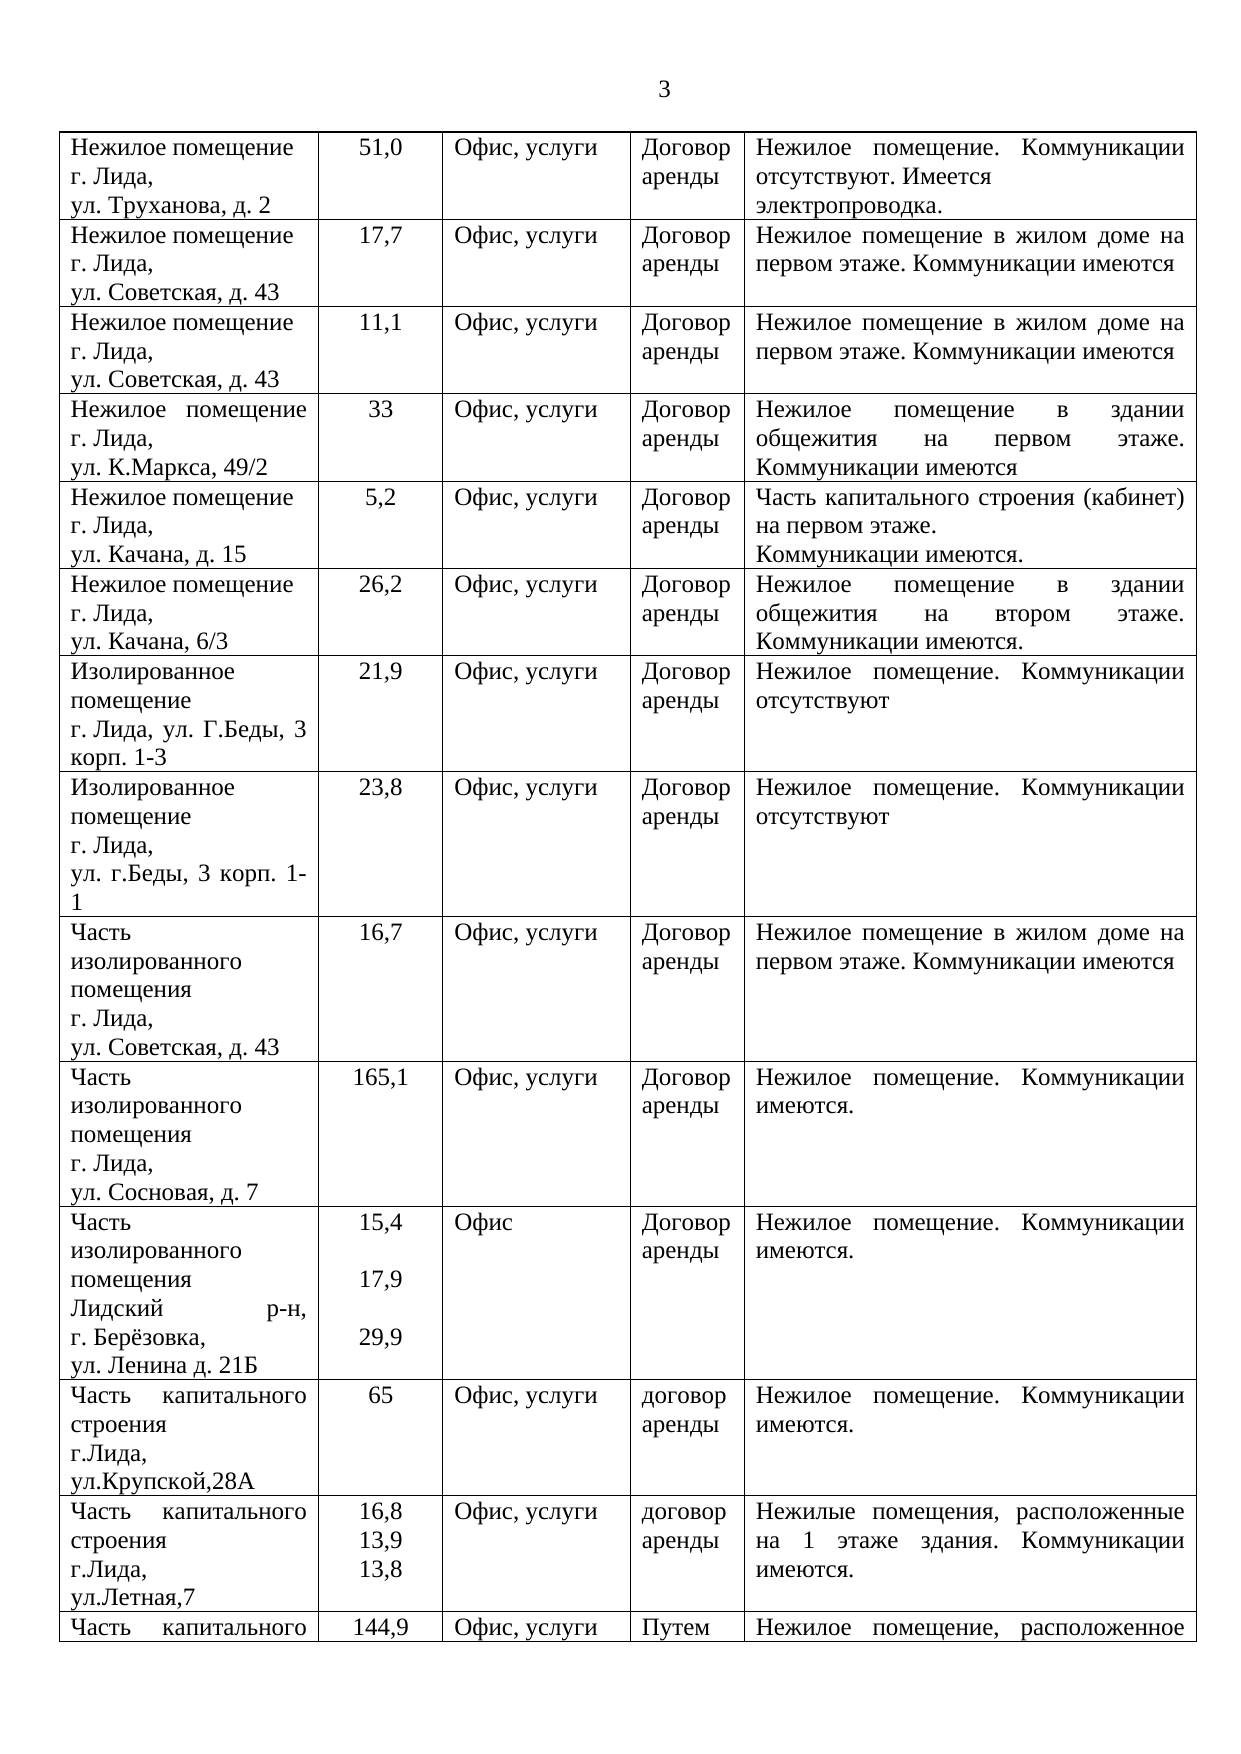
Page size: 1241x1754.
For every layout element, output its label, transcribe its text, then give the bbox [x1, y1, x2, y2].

table_cell 65 [319, 1380, 442, 1495]
table_cell 21,9 [319, 656, 442, 771]
table_cell Часть капитального строения г.Лида, ул.Летная,7 [60, 1496, 318, 1611]
table_cell Офис, услуги [443, 1612, 630, 1641]
table_cell Договор аренды [631, 569, 744, 655]
table_cell договор аренды [631, 1380, 744, 1495]
table_cell Часть капитального строения г.Лида, ул.Крупской,28А [60, 1380, 318, 1495]
table_cell Нежилое помещение г. Лида, ул. К.Маркса, 49/2 [60, 394, 318, 481]
table_cell 51,0 [319, 133, 442, 219]
table_cell Часть изолированного помещения г. Лида, ул. Советская, д. 43 [60, 917, 318, 1061]
table_cell Нежилое помещение г. Лида, ул. Качана, д. 15 [60, 482, 318, 568]
table_cell Изолированное помещение г. Лида, ул. г.Беды, 3 корп. 1-1 [60, 772, 318, 916]
table_cell Офис, услуги [443, 1380, 630, 1495]
table_cell Офис, услуги [443, 394, 630, 481]
table_cell Офис, услуги [443, 307, 630, 393]
table_cell договор аренды [631, 1496, 744, 1611]
table_cell Нежилое помещение г. Лида, ул. Труханова, д. 2 [60, 133, 318, 219]
table_cell Договор аренды [631, 917, 744, 1061]
table_cell Нежилое помещение г. Лида, ул. Качана, 6/3 [60, 569, 318, 655]
table_cell Договор аренды [631, 1062, 744, 1206]
table_cell Часть изолированного помещения г. Лида, ул. Сосновая, д. 7 [60, 1062, 318, 1206]
table_cell Договор аренды [631, 482, 744, 568]
table_cell Нежилое помещение. Коммуникации имеются. [745, 1380, 1196, 1495]
table_cell Договор аренды [631, 220, 744, 306]
table_cell Нежилое помещение в жилом доме на первом этаже. Коммуникации имеются [745, 307, 1196, 393]
table_cell Офис, услуги [443, 220, 630, 306]
table_cell Договор аренды [631, 1207, 744, 1379]
table_cell Договор аренды [631, 133, 744, 219]
table_cell Договор аренды [631, 772, 744, 916]
table_cell Офис, услуги [443, 482, 630, 568]
table_cell Офис, услуги [443, 772, 630, 916]
table_cell 16,7 [319, 917, 442, 1061]
table_cell 15,4 17,9 29,9 [319, 1207, 442, 1379]
table_cell Нежилое помещение в жилом доме на первом этаже. Коммуникации имеются [745, 220, 1196, 306]
table_cell Договор аренды [631, 656, 744, 771]
table_cell 165,1 [319, 1062, 442, 1206]
table_cell Нежилое помещение в здании общежития на втором этаже. Коммуникации имеются. [745, 569, 1196, 655]
table_cell Нежилое помещение г. Лида, ул. Советская, д. 43 [60, 220, 318, 306]
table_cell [60, 1612, 318, 1641]
table_cell 5,2 [319, 482, 442, 568]
table_cell Изолированное помещение г. Лида, ул. Г.Беды, 3 корп. 1-3 [60, 656, 318, 771]
table_cell Офис, услуги [443, 1496, 630, 1611]
table_cell 33 [319, 394, 442, 481]
table_cell Офис, услуги [443, 656, 630, 771]
table_cell 144,9 [319, 1612, 442, 1641]
table_cell Нежилое помещение. Коммуникации имеются. [745, 1062, 1196, 1206]
table_cell Офис, услуги [443, 569, 630, 655]
table_cell 11,1 [319, 307, 442, 393]
table_cell Нежилое помещение г. Лида, ул. Советская, д. 43 [60, 307, 318, 393]
table_cell Часть изолированного помещения Лидский р-н, г. Берёзовка, ул. Ленина д. 21Б [60, 1207, 318, 1379]
table_cell Нежилое помещение. Коммуникации имеются. [745, 1207, 1196, 1379]
table_cell 26,2 [319, 569, 442, 655]
table_cell Офис, услуги [443, 917, 630, 1061]
table_cell 17,7 [319, 220, 442, 306]
table_cell Нежилые помещения, расположенные на 1 этаже здания. Коммуникации имеются. [745, 1496, 1196, 1611]
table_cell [745, 1612, 1196, 1641]
table_cell Нежилое помещение. Коммуникации отсутствуют [745, 772, 1196, 916]
table_cell Договор аренды [631, 394, 744, 481]
table_cell Офис [443, 1207, 630, 1379]
table_cell 16,8 13,9 13,8 [319, 1496, 442, 1611]
table_cell Нежилое помещение в жилом доме на первом этаже. Коммуникации имеются [745, 917, 1196, 1061]
table_cell 23,8 [319, 772, 442, 916]
table_cell Офис, услуги [443, 133, 630, 219]
table_cell Нежилое помещение. Коммуникации отсутствуют [745, 656, 1196, 771]
table_cell Нежилое помещение. Коммуникации отсутствуют. Имеется электропроводка. [745, 133, 1196, 219]
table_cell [631, 1612, 744, 1641]
table_cell Нежилое помещение в здании общежития на первом этаже. Коммуникации имеются [745, 394, 1196, 481]
table_cell Договор аренды [631, 307, 744, 393]
table_cell Офис, услуги [443, 1062, 630, 1206]
table_cell Часть капитального строения (кабинет) на первом этаже. Коммуникации имеются. [745, 482, 1196, 568]
